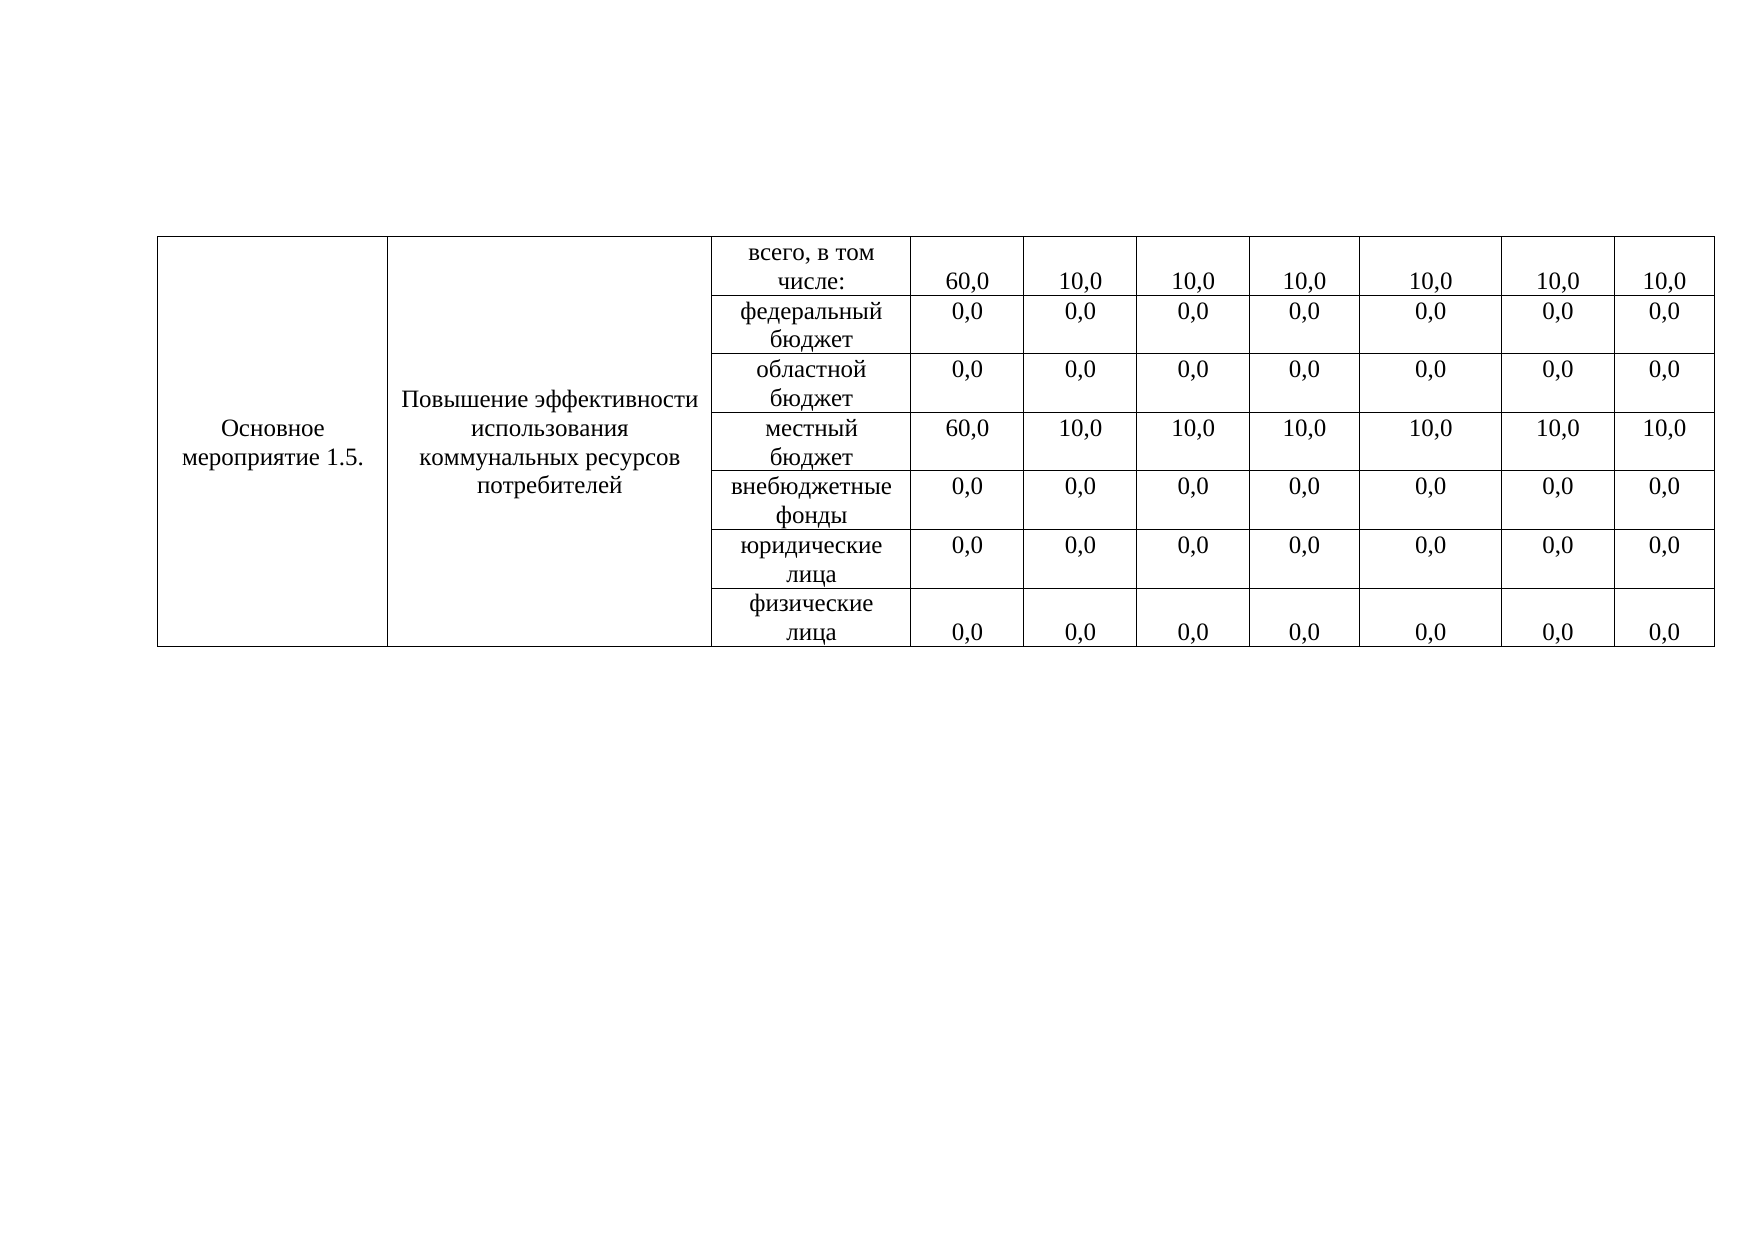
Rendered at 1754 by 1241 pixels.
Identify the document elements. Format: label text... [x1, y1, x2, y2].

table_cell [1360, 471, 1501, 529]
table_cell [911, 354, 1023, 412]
table_cell 10,0 [1250, 237, 1359, 295]
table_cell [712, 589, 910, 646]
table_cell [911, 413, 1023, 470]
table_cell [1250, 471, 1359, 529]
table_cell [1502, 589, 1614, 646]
table_cell Основное мероприятие 1.5. [158, 237, 387, 646]
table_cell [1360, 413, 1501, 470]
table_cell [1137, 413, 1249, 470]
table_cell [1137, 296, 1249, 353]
table_cell 10,0 [1137, 237, 1249, 295]
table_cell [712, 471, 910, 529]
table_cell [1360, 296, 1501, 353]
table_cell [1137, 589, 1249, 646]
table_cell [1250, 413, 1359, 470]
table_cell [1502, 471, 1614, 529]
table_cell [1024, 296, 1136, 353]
table_cell федеральный бюджет [712, 296, 910, 353]
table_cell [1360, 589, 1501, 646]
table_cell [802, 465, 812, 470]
table_cell 60,0 [911, 237, 1023, 295]
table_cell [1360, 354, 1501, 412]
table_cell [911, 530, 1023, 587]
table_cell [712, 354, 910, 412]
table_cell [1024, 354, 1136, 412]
table_cell 10,0 [1024, 237, 1136, 295]
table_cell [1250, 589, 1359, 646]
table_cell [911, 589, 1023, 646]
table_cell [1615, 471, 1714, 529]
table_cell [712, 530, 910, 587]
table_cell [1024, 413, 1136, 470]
table_cell Повышение эффективности использования коммунальных ресурсов потребителей [388, 237, 711, 646]
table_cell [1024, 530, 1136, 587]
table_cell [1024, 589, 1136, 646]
table_cell 10,0 [1615, 237, 1714, 295]
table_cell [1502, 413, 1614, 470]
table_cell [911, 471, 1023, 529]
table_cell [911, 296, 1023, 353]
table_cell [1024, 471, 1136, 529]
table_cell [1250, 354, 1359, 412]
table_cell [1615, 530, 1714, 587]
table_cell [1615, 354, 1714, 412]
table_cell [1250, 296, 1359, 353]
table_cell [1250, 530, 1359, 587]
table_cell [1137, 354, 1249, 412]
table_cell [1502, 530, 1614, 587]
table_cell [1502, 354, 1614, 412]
table_cell 10,0 [1360, 237, 1501, 295]
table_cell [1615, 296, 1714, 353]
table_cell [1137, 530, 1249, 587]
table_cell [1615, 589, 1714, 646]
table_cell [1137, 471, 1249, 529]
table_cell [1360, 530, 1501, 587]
table_cell всего, в том числе: [712, 237, 910, 295]
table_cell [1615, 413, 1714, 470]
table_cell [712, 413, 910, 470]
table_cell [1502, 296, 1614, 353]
table_cell 10,0 [1502, 237, 1614, 295]
